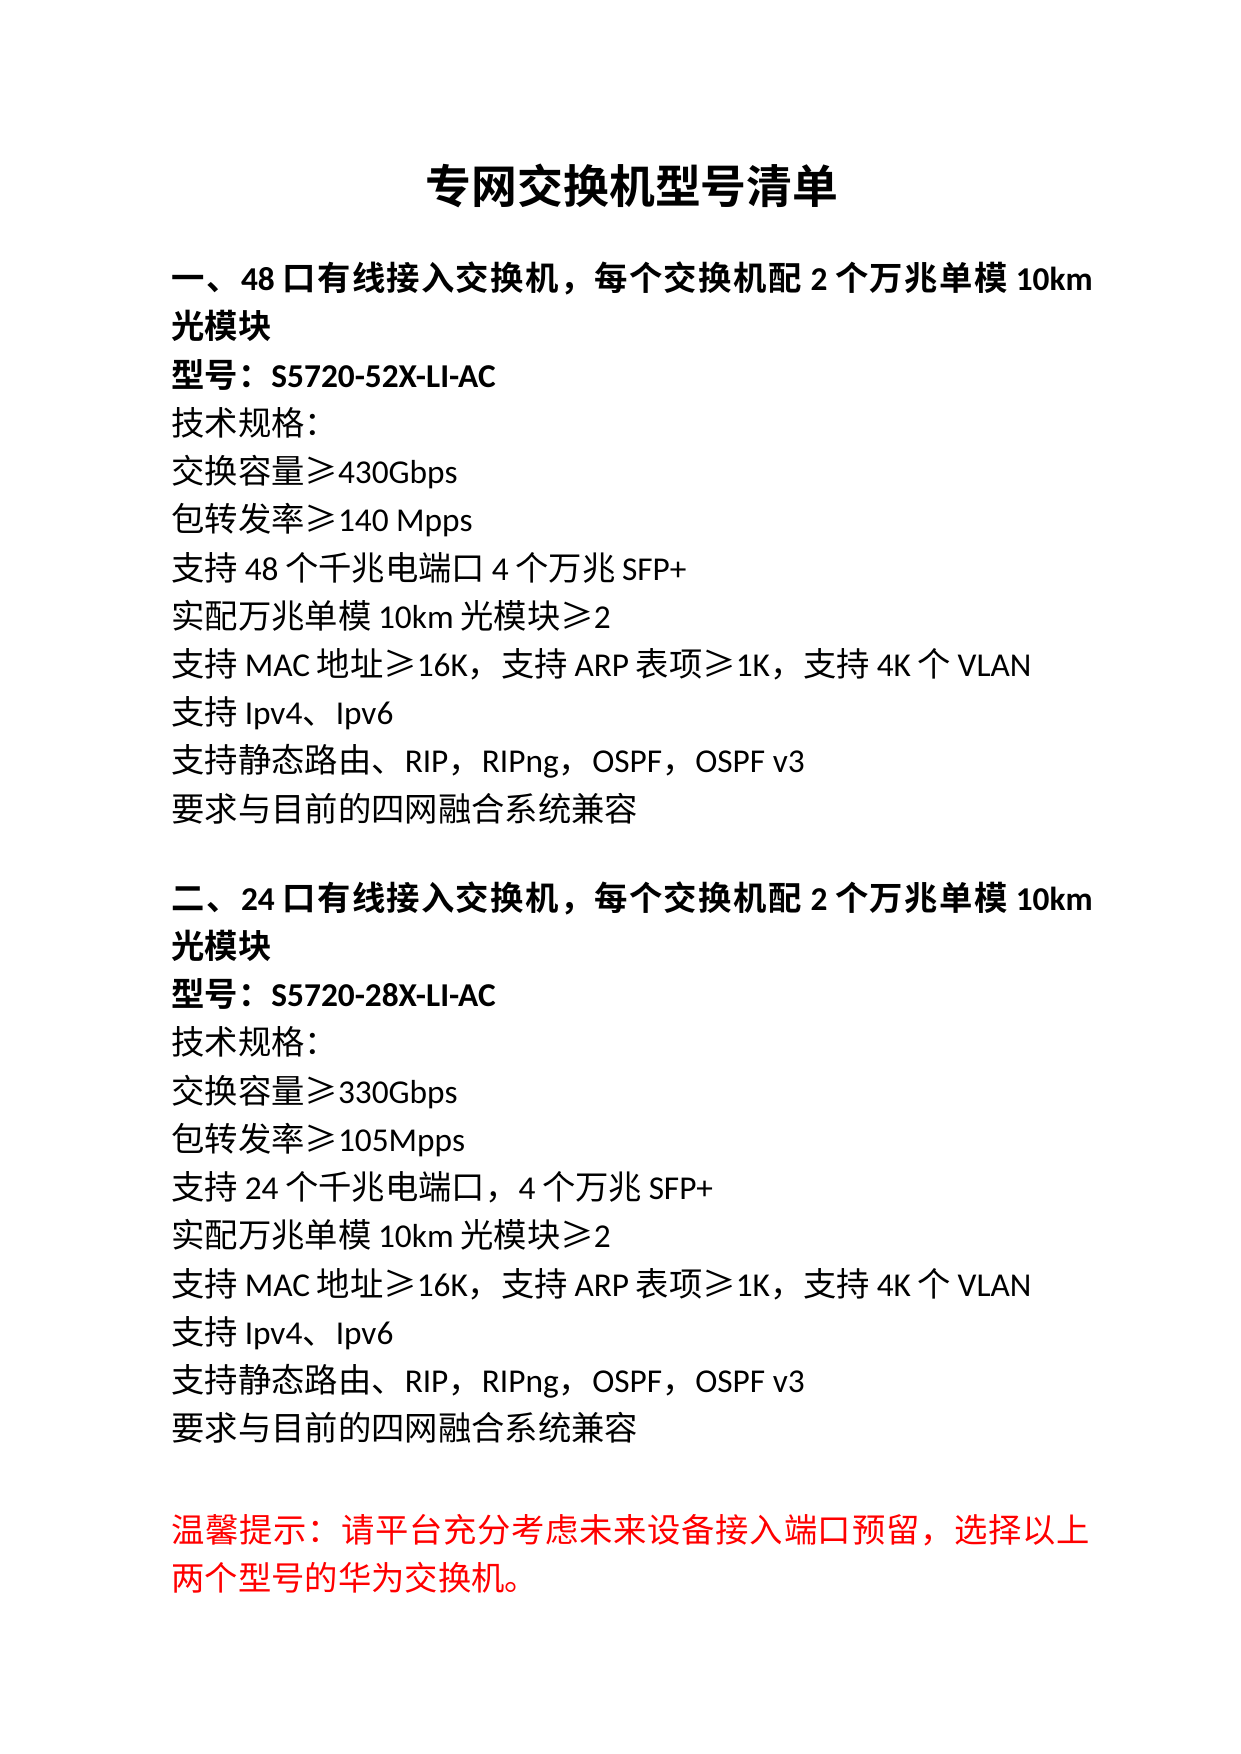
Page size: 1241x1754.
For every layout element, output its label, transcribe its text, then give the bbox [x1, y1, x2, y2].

text 技术规格： [171, 1016, 1092, 1064]
text 交换容量≥330Gbps [171, 1064, 1092, 1113]
text 实配万兆单模10km光模块≥2 [171, 1209, 1092, 1257]
text 型号：S5720-52X-LI-AC [171, 348, 1092, 397]
text 支持48个千兆电端口4个万兆SFP+ [171, 541, 1092, 589]
text 包转发率≥140 Mpps [171, 493, 1092, 541]
text 要求与目前的四网融合系统兼容 [171, 1402, 1092, 1450]
text 技术规格： [171, 397, 1092, 445]
text 支持MAC地址≥16K，支持ARP表项≥1K，支持4K个VLAN [171, 638, 1092, 686]
text 支持Ipv4、Ipv6 [171, 1306, 1092, 1354]
text 二、24口有线接入交换机，每个交换机配2个万兆单模10km光模块 [171, 871, 1092, 968]
text 支持静态路由、RIP，RIPng，OSPF，OSPF v3 [171, 734, 1092, 782]
text 温馨提示：请平台充分考虑未来设备接入端口预留，选择以上两个型号的华为交换机。 [171, 1503, 1092, 1600]
text 支持Ipv4、Ipv6 [171, 686, 1092, 734]
text 包转发率≥105Mpps [171, 1113, 1092, 1161]
text 支持24个千兆电端口，4个万兆SFP+ [171, 1161, 1092, 1209]
text 实配万兆单模10km光模块≥2 [171, 589, 1092, 638]
text 交换容量≥430Gbps [171, 445, 1092, 493]
text 一、48口有线接入交换机，每个交换机配2个万兆单模10km光模块 [171, 252, 1092, 348]
text 要求与目前的四网融合系统兼容 [171, 782, 1092, 831]
text 型号：S5720-28X-LI-AC [171, 968, 1092, 1016]
text 支持静态路由、RIP，RIPng，OSPF，OSPF v3 [171, 1354, 1092, 1402]
text 专网交换机型号清单 [171, 150, 1092, 216]
text 支持MAC地址≥16K，支持ARP表项≥1K，支持4K个VLAN [171, 1257, 1092, 1306]
